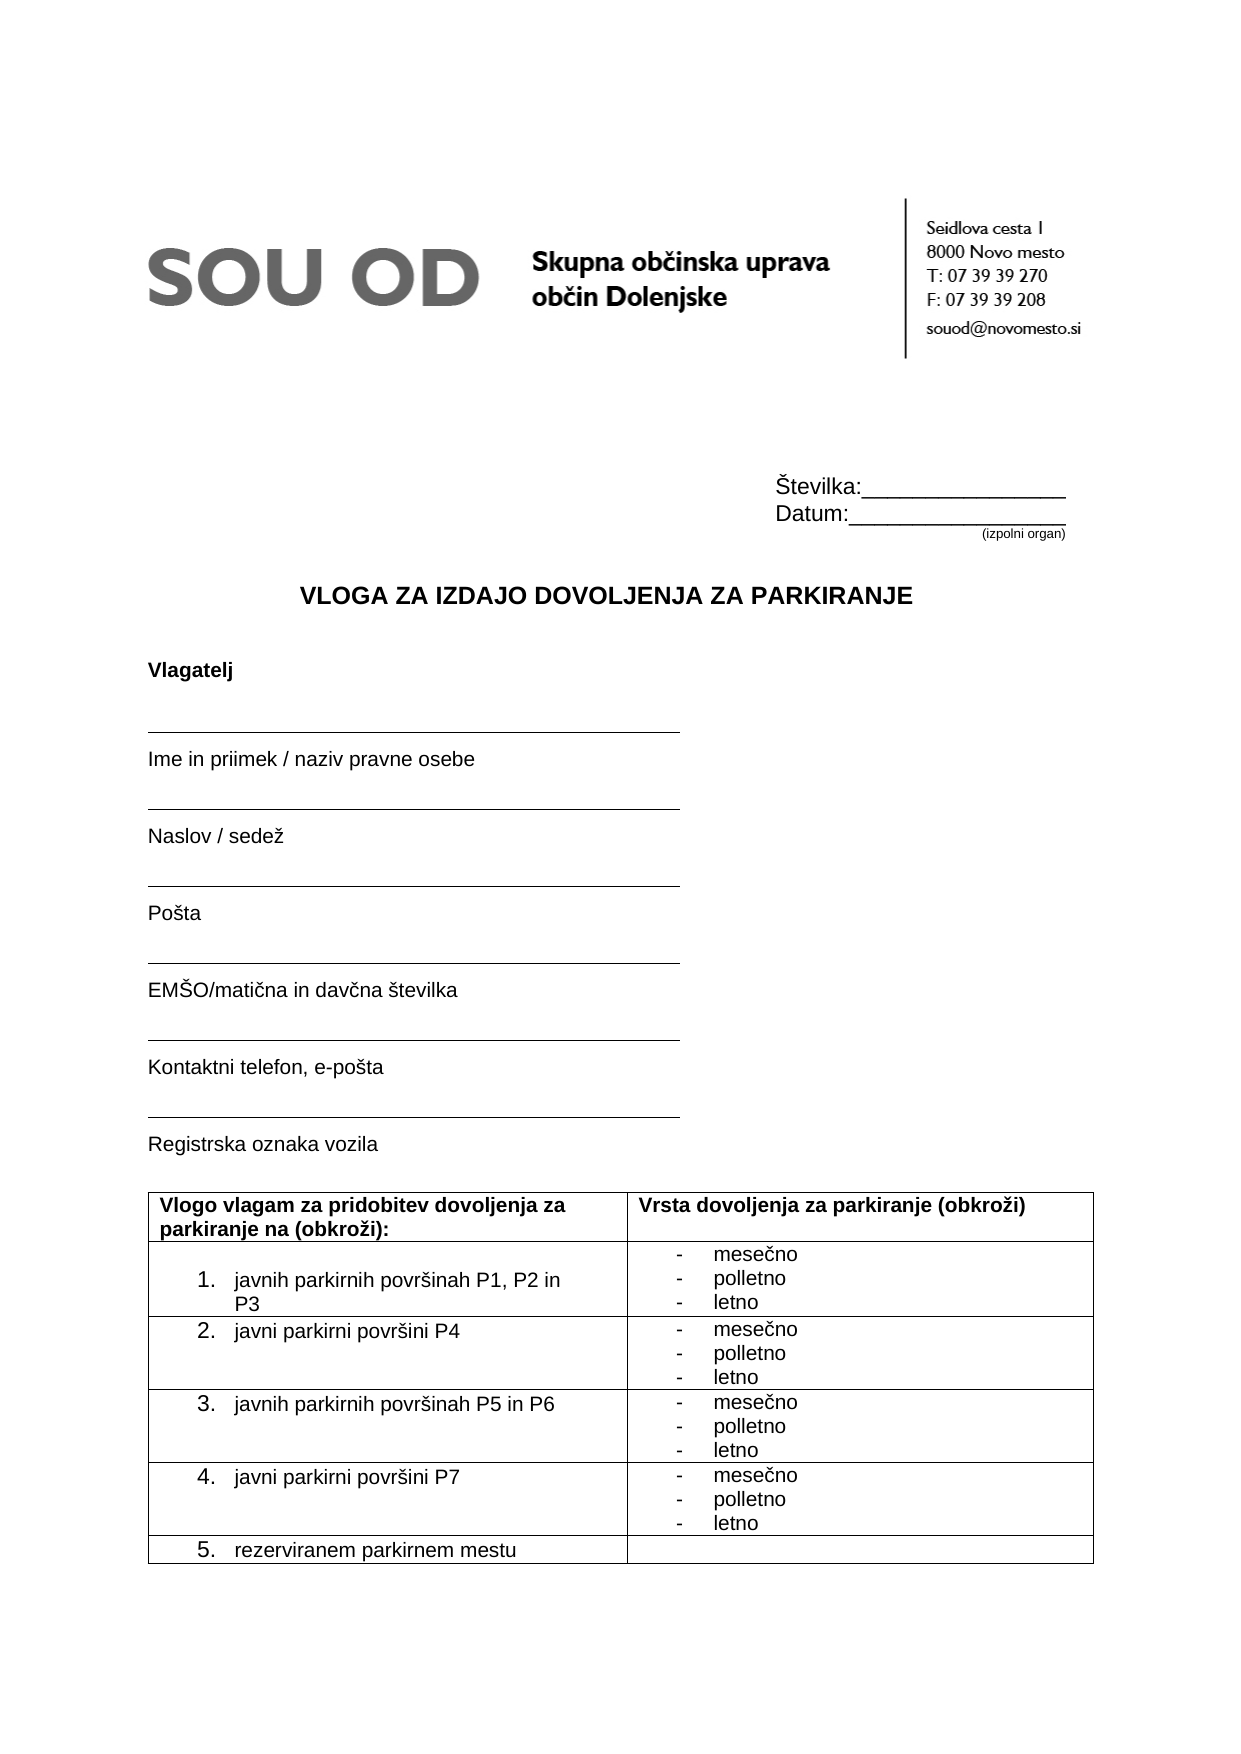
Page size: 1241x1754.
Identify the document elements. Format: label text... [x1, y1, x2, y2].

table_cell [628, 1536, 1093, 1562]
text Številka:________________ [148, 473, 1066, 499]
table_cell javni parkirni površini P7 [149, 1463, 627, 1535]
text EMŠO/matična in davčna številka [148, 978, 680, 1002]
table_cell rezerviranem parkirnem mestu [149, 1536, 627, 1562]
table_cell javnih parkirnih površinah P5 in P6 [149, 1390, 627, 1462]
text Kontaktni telefon, e-pošta [148, 1055, 680, 1079]
table_cell mesečno polletno letno [628, 1390, 1093, 1462]
text VLOGA ZA IZDAJO DOVOLJENJA ZA PARKIRANJE [148, 581, 1066, 610]
text Pošta [148, 901, 680, 925]
text Ime in priimek / naziv pravne osebe [148, 747, 680, 771]
text Naslov / sedež [148, 824, 680, 848]
table_cell javnih parkirnih površinah P1, P2 in P3 [149, 1242, 627, 1316]
table_header Vrsta dovoljenja za parkiranje (obkroži) [628, 1193, 1093, 1241]
table_cell mesečno polletno letno [628, 1463, 1093, 1535]
table_cell mesečno polletno letno [628, 1317, 1093, 1389]
text Vlagatelj [148, 658, 1093, 682]
table_cell javni parkirni površini P4 [149, 1317, 627, 1389]
table_cell mesečno polletno letno [628, 1242, 1093, 1316]
text Datum:_________________ [148, 499, 1066, 526]
picture [0, 81, 1241, 359]
table_header Vlogo vlagam za pridobitev dovoljenja za parkiranje na (obkroži): [149, 1193, 627, 1241]
text Registrska oznaka vozila [148, 1132, 680, 1156]
text (izpolni organ) [148, 526, 1066, 552]
